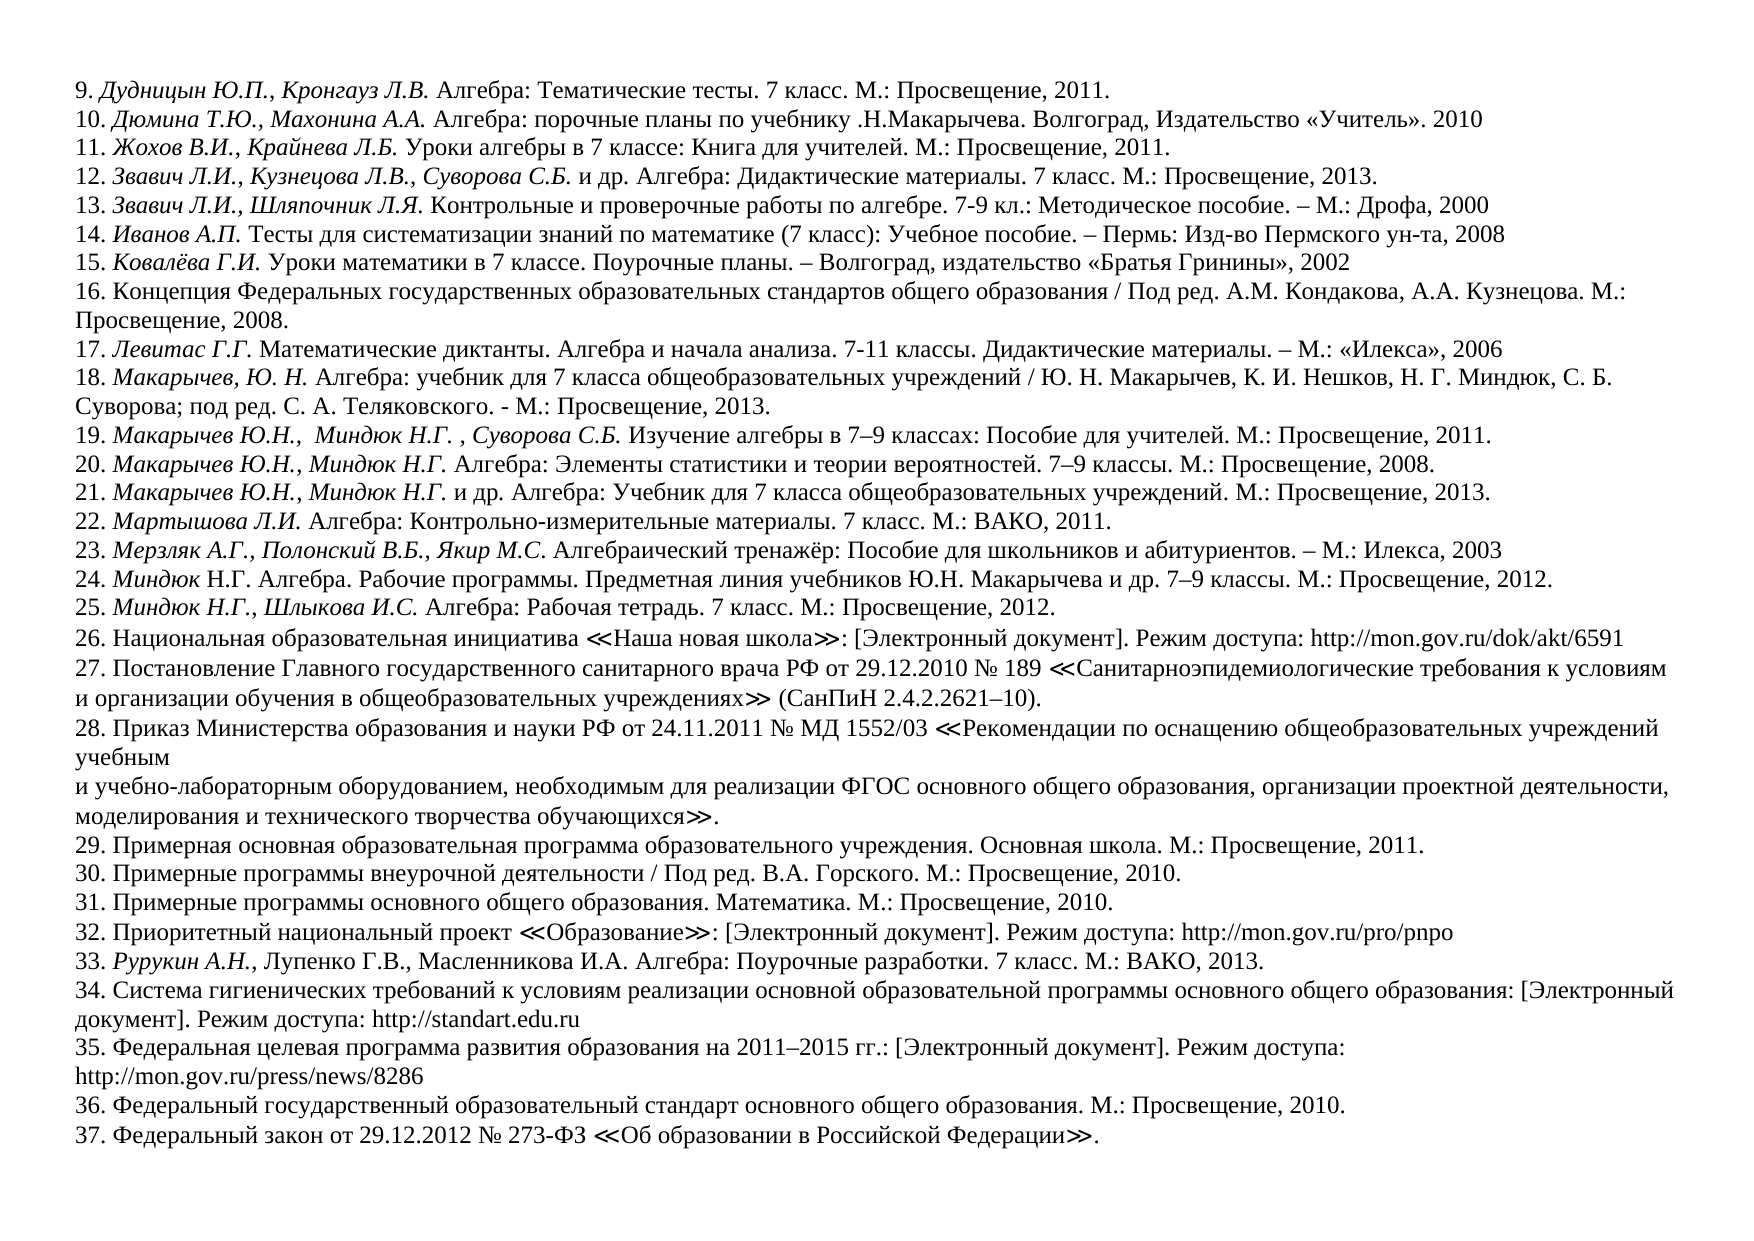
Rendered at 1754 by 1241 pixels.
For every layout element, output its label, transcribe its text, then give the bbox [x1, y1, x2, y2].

text 15. Ковалёва Г.И. Уроки математики в 7 классе. Поурочные планы. – Волгоград, издательство «Братья Гринины», 2002 [75, 247, 1679, 276]
text 34. Система гигиенических требований к условиям реализации основной образовательной программы основного общего образования: [Электронный документ]. Режим доступа: http://standart.edu.ru [75, 975, 1679, 1032]
text 31. Примерные программы основного общего образования. Математика. М.: Просвещение, 2010. [75, 887, 1679, 916]
text 36. Федеральный государственный образовательный стандарт основного общего образования. М.: Просвещение, 2010. [75, 1090, 1679, 1119]
text 33. Рурукин А.Н., Лупенко Г.В., Масленникова И.А. Алгебра: Поурочные разработки. 7 класс. М.: ВАКО, 2013. [75, 946, 1679, 975]
text 9. Дудницын Ю.П., Кронгауз Л.В. Алгебра: Тематические тесты. 7 класс. М.: Просвещение, 2011. [75, 75, 1679, 104]
text 32. Приоритетный национальный проект ≪Образование≫: [Электронный документ]. Режим доступа: http://mon.gov.ru/pro/pnpo [75, 916, 1679, 946]
text 10. Дюмина Т.Ю., Махонина А.А. Алгебра: порочные планы по учебнику .Н.Макарычева. Волгоград, Издательство «Учитель». 2010 [75, 104, 1679, 132]
text 17. Левитас Г.Г. Математические диктанты. Алгебра и начала анализа. 7-11 классы. Дидактические материалы. – М.: «Илекса», 2006 [75, 334, 1679, 362]
text 27. Постановление Главного государственного санитарного врача РФ от 29.12.2010 № 189 ≪Санитарноэпидемиологические требования к условиям и организации обучения в общеобразовательных учреждениях≫ (СанПиН 2.4.2.2621–10). [75, 651, 1679, 712]
text 14. Иванов А.П. Тесты для систематизации знаний по математике (7 класс): Учебное пособие. – Пермь: Изд-во Пермского ун-та, 2008 [75, 219, 1679, 247]
text 37. Федеральный закон от 29.12.2012 № 273-ФЗ ≪Об образовании в Российской Федерации≫. [75, 1119, 1679, 1149]
text 30. Примерные программы внеурочной деятельности / Под ред. В.А. Горского. М.: Просвещение, 2010. [75, 858, 1679, 887]
text 35. Федеральная целевая программа развития образования на 2011–2015 гг.: [Электронный документ]. Режим доступа: http://mon.gov.ru/press/news/8286 [75, 1032, 1679, 1090]
text 24. Миндюк Н.Г. Алгебра. Рабочие программы. Предметная линия учебников Ю.Н. Макарычева и др. 7–9 классы. М.: Просвещение, 2012. [75, 564, 1679, 592]
text 21. Макарычев Ю.Н., Миндюк Н.Г. и др. Алгебра: Учебник для 7 класса общеобразовательных учреждений. М.: Просвещение, 2013. [75, 477, 1679, 506]
text 28. Приказ Министерства образования и науки РФ от 24.11.2011 № МД 1552/03 ≪Рекомендации по оснащению общеобразовательных учреждений учебным [75, 712, 1679, 771]
text 11. Жохов В.И., Крайнева Л.Б. Уроки алгебры в 7 классе: Книга для учителей. М.: Просвещение, 2011. [75, 132, 1679, 161]
text 18. Макарычев, Ю. Н. Алгебра: учебник для 7 класса общеобразовательных учреждений / Ю. Н. Макарычев, К. И. Нешков, Н. Г. Миндюк, С. Б. Суворова; под ред. С. А. Теляковского. - М.: Просвещение, 2013. [75, 362, 1679, 420]
text 26. Национальная образовательная инициатива ≪Наша новая школа≫: [Электронный документ]. Режим доступа: http://mon.gov.ru/dok/akt/6591 [75, 621, 1679, 651]
text и учебно-лабораторным оборудованием, необходимым для реализации ФГОС основного общего образования, организации проектной деятельности, моделирования и технического творчества обучающихся≫. [75, 771, 1679, 830]
text 22. Мартышова Л.И. Алгебра: Контрольно-измерительные материалы. 7 класс. М.: ВАКО, 2011. [75, 506, 1679, 535]
text 13. Звавич Л.И., Шляпочник Л.Я. Контрольные и проверочные работы по алгебре. 7-9 кл.: Методическое пособие. – М.: Дрофа, 2000 [75, 190, 1679, 219]
text 19. Макарычев Ю.Н., Миндюк Н.Г. , Суворова С.Б. Изучение алгебры в 7–9 классах: Пособие для учителей. М.: Просвещение, 2011. [75, 420, 1679, 449]
text 12. Звавич Л.И., Кузнецова Л.В., Суворова С.Б. и др. Алгебра: Дидактические материалы. 7 класс. М.: Просвещение, 2013. [75, 161, 1679, 190]
text 20. Макарычев Ю.Н., Миндюк Н.Г. Алгебра: Элементы статистики и теории вероятностей. 7–9 классы. М.: Просвещение, 2008. [75, 449, 1679, 477]
text 29. Примерная основная образовательная программа образовательного учреждения. Основная школа. М.: Просвещение, 2011. [75, 830, 1679, 858]
text 23. Мерзляк А.Г., Полонский В.Б., Якир М.С. Алгебраический тренажёр: Пособие для школьников и абитуриентов. – М.: Илекса, 2003 [75, 535, 1679, 564]
text 16. Концепция Федеральных государственных образовательных стандартов общего образования / Под ред. А.М. Кондакова, А.А. Кузнецова. М.: Просвещение, 2008. [75, 276, 1679, 334]
text 25. Миндюк Н.Г., Шлыкова И.С. Алгебра: Рабочая тетрадь. 7 класс. М.: Просвещение, 2012. [75, 592, 1679, 621]
